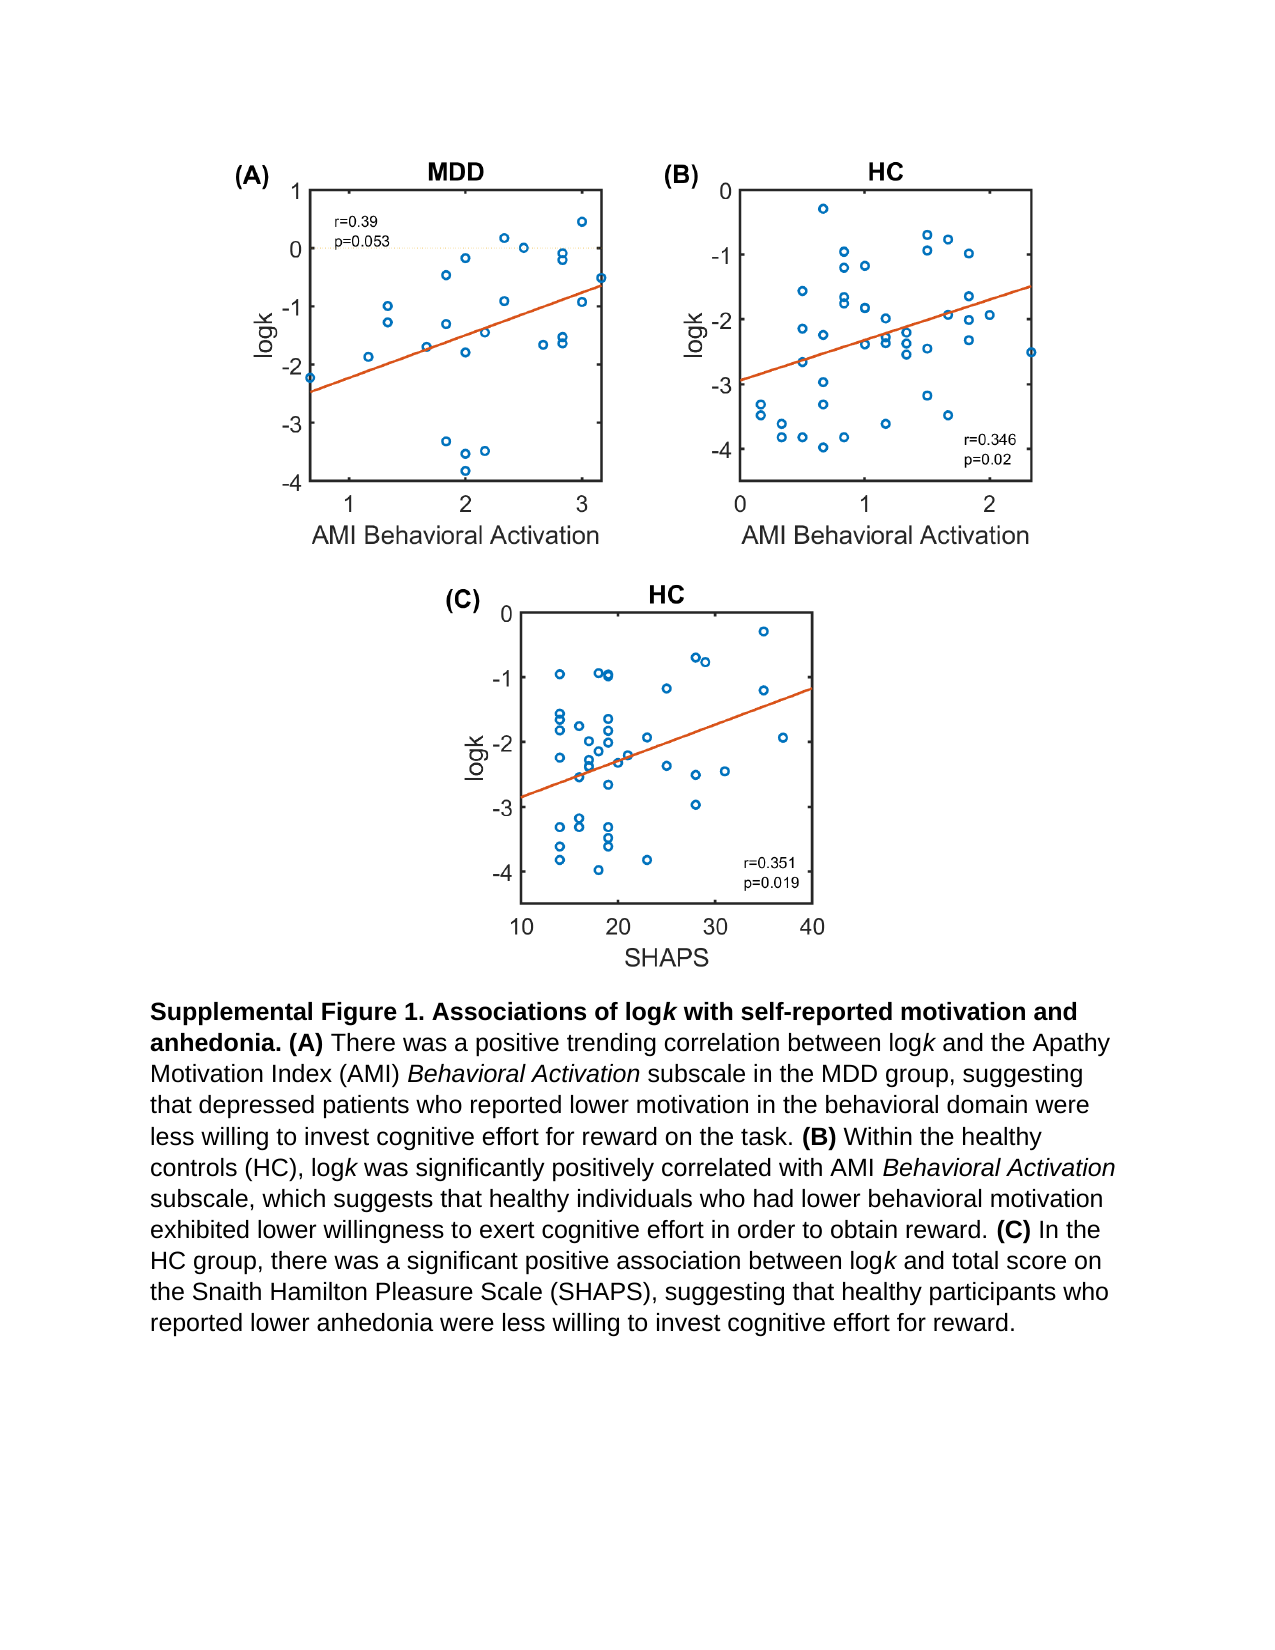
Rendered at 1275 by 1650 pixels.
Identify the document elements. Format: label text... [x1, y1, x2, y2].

text Supplemental Figure 1. Associations of logk with self-reported motivation and anhedonia. (A) There was a positive trending correlation between logk and the Apathy Motivation Index (AMI) Behavioral Activation subscale in the MDD group, suggesting that depressed patients who reported lower motivation in the behavioral domain were less willing to invest cognitive effort for reward on the task. (B) Within the healthy controls (HC), logk was significantly positively correlated with AMI Behavioral Activation subscale, which suggests that healthy individuals who had lower behavioral motivation exhibited lower willingness to exert cognitive effort in order to obtain reward. (C) In the HC group, there was a significant positive association between logk and total score on the Snaith Hamilton Pleasure Scale (SHAPS), suggesting that healthy participants who reported lower anhedonia were less willing to invest cognitive effort for reward. [150, 997, 1125, 1336]
picture [222, 149, 1053, 979]
